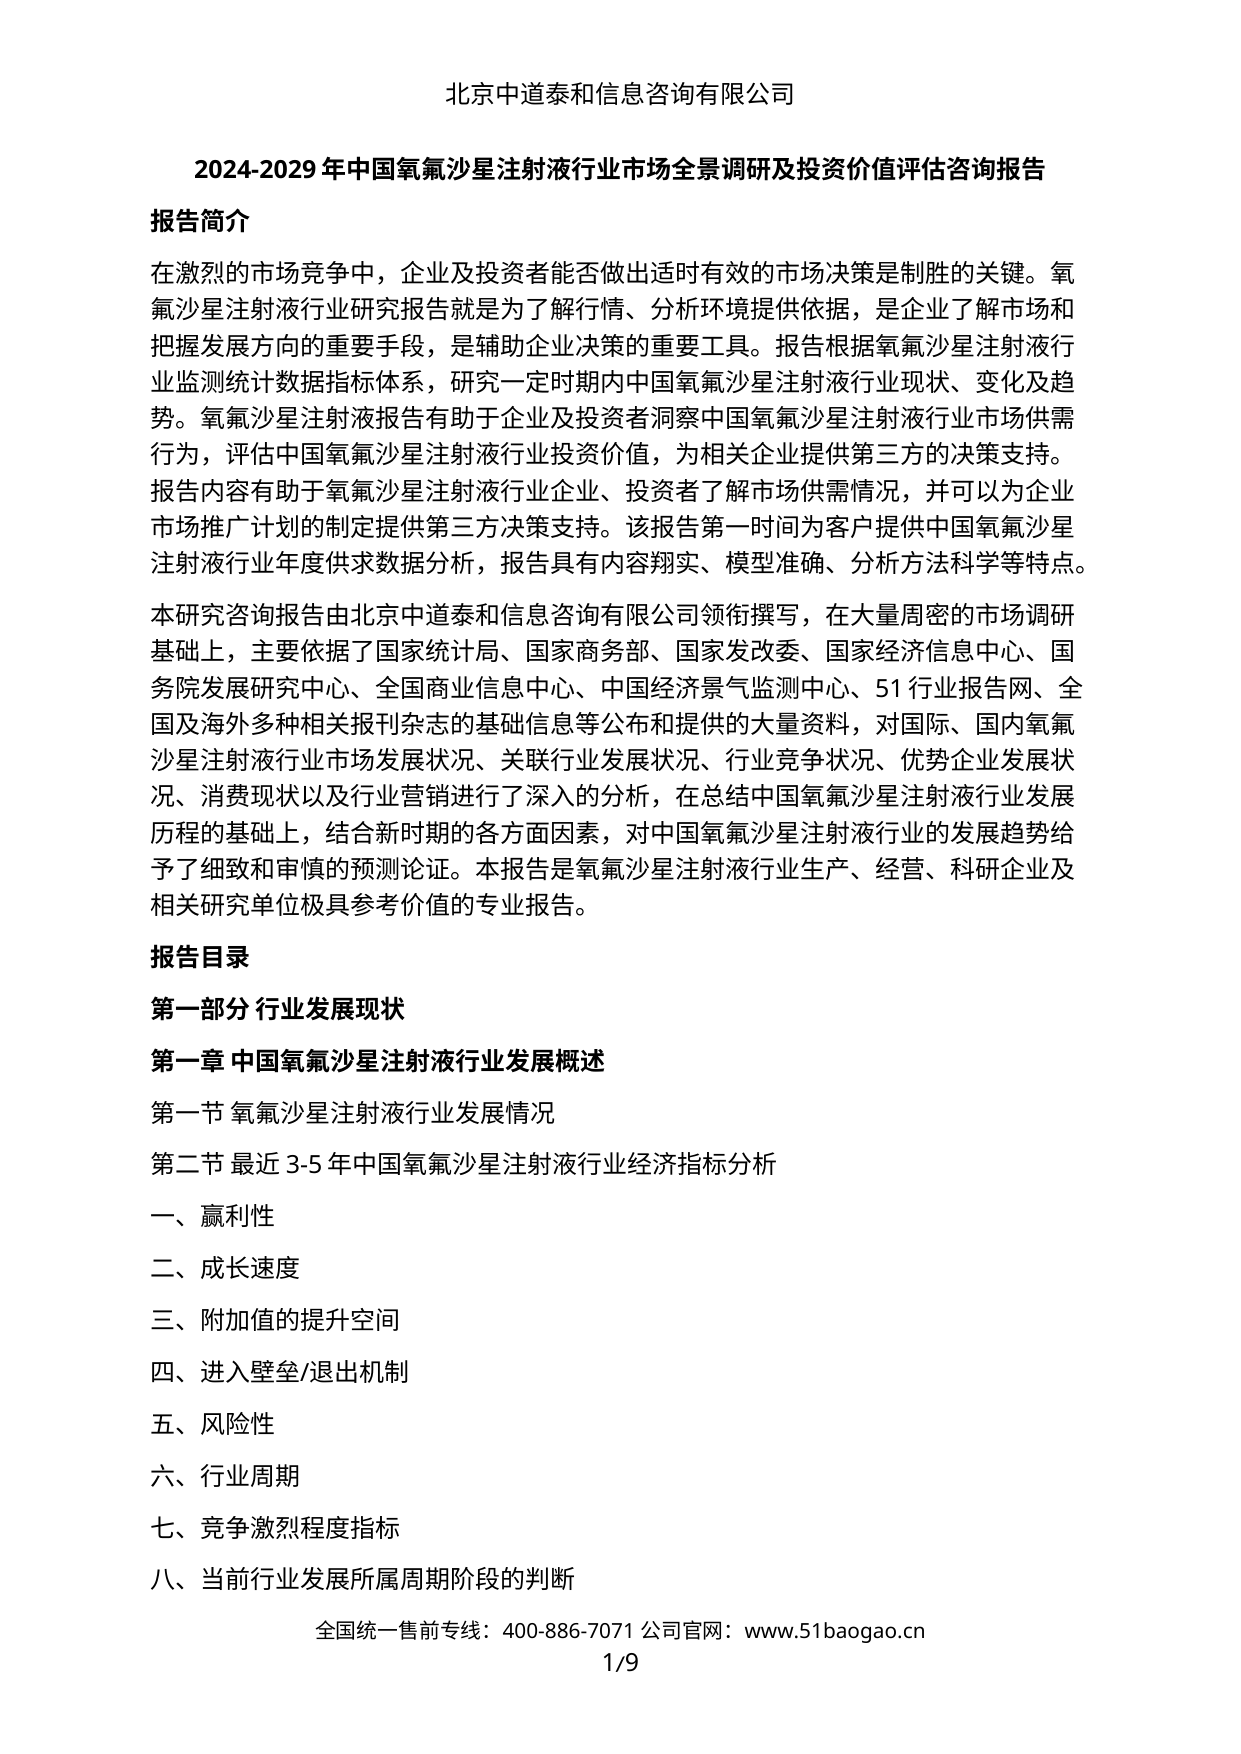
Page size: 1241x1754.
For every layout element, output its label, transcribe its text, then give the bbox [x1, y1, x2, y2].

text 五、风险性 [150, 1404, 1090, 1441]
text 报告简介 [150, 202, 1090, 238]
text 四、进入壁垒/退出机制 [150, 1352, 1090, 1389]
text 一、赢利性 [150, 1197, 1090, 1233]
text 第一部分 行业发展现状 [150, 989, 1090, 1026]
text 在激烈的市场竞争中，企业及投资者能否做出适时有效的市场决策是制胜的关键。氧氟沙星注射液行业研究报告就是为了解行情、分析环境提供依据，是企业了解市场和把握发展方向的重要手段，是辅助企业决策的重要工具。报告根据氧氟沙星注射液行业监测统计数据指标体系，研究一定时期内中国氧氟沙星注射液行业现状、变化及趋势。氧氟沙星注射液报告有助于企业及投资者洞察中国氧氟沙星注射液行业市场供需行为，评估中国氧氟沙星注射液行业投资价值，为相关企业提供第三方的决策支持。报告内容有助于氧氟沙星注射液行业企业、投资者了解市场供需情况，并可以为企业市场推广计划的制定提供第三方决策支持。该报告第一时间为客户提供中国氧氟沙星注射液行业年度供求数据分析，报告具有内容翔实、模型准确、分析方法科学等特点。 [150, 254, 1090, 580]
text 三、附加值的提升空间 [150, 1301, 1090, 1337]
text 本研究咨询报告由北京中道泰和信息咨询有限公司领衔撰写，在大量周密的市场调研基础上，主要依据了国家统计局、国家商务部、国家发改委、国家经济信息中心、国务院发展研究中心、全国商业信息中心、中国经济景气监测中心、51行业报告网、全国及海外多种相关报刊杂志的基础信息等公布和提供的大量资料，对国际、国内氧氟沙星注射液行业市场发展状况、关联行业发展状况、行业竞争状况、优势企业发展状况、消费现状以及行业营销进行了深入的分析，在总结中国氧氟沙星注射液行业发展历程的基础上，结合新时期的各方面因素，对中国氧氟沙星注射液行业的发展趋势给予了细致和审慎的预测论证。本报告是氧氟沙星注射液行业生产、经营、科研企业及相关研究单位极具参考价值的专业报告。 [150, 596, 1090, 922]
text 六、行业周期 [150, 1456, 1090, 1492]
text 第一节 氧氟沙星注射液行业发展情况 [150, 1093, 1090, 1129]
text 报告目录 [150, 937, 1090, 974]
text 2024-2029年中国氧氟沙星注射液行业市场全景调研及投资价值评估咨询报告 [150, 150, 1090, 186]
text 二、成长速度 [150, 1249, 1090, 1285]
text 第一章 中国氧氟沙星注射液行业发展概述 [150, 1041, 1090, 1077]
text 七、竞争激烈程度指标 [150, 1508, 1090, 1544]
text 第二节 最近3-5年中国氧氟沙星注射液行业经济指标分析 [150, 1145, 1090, 1181]
text 八、当前行业发展所属周期阶段的判断 [150, 1560, 1090, 1596]
